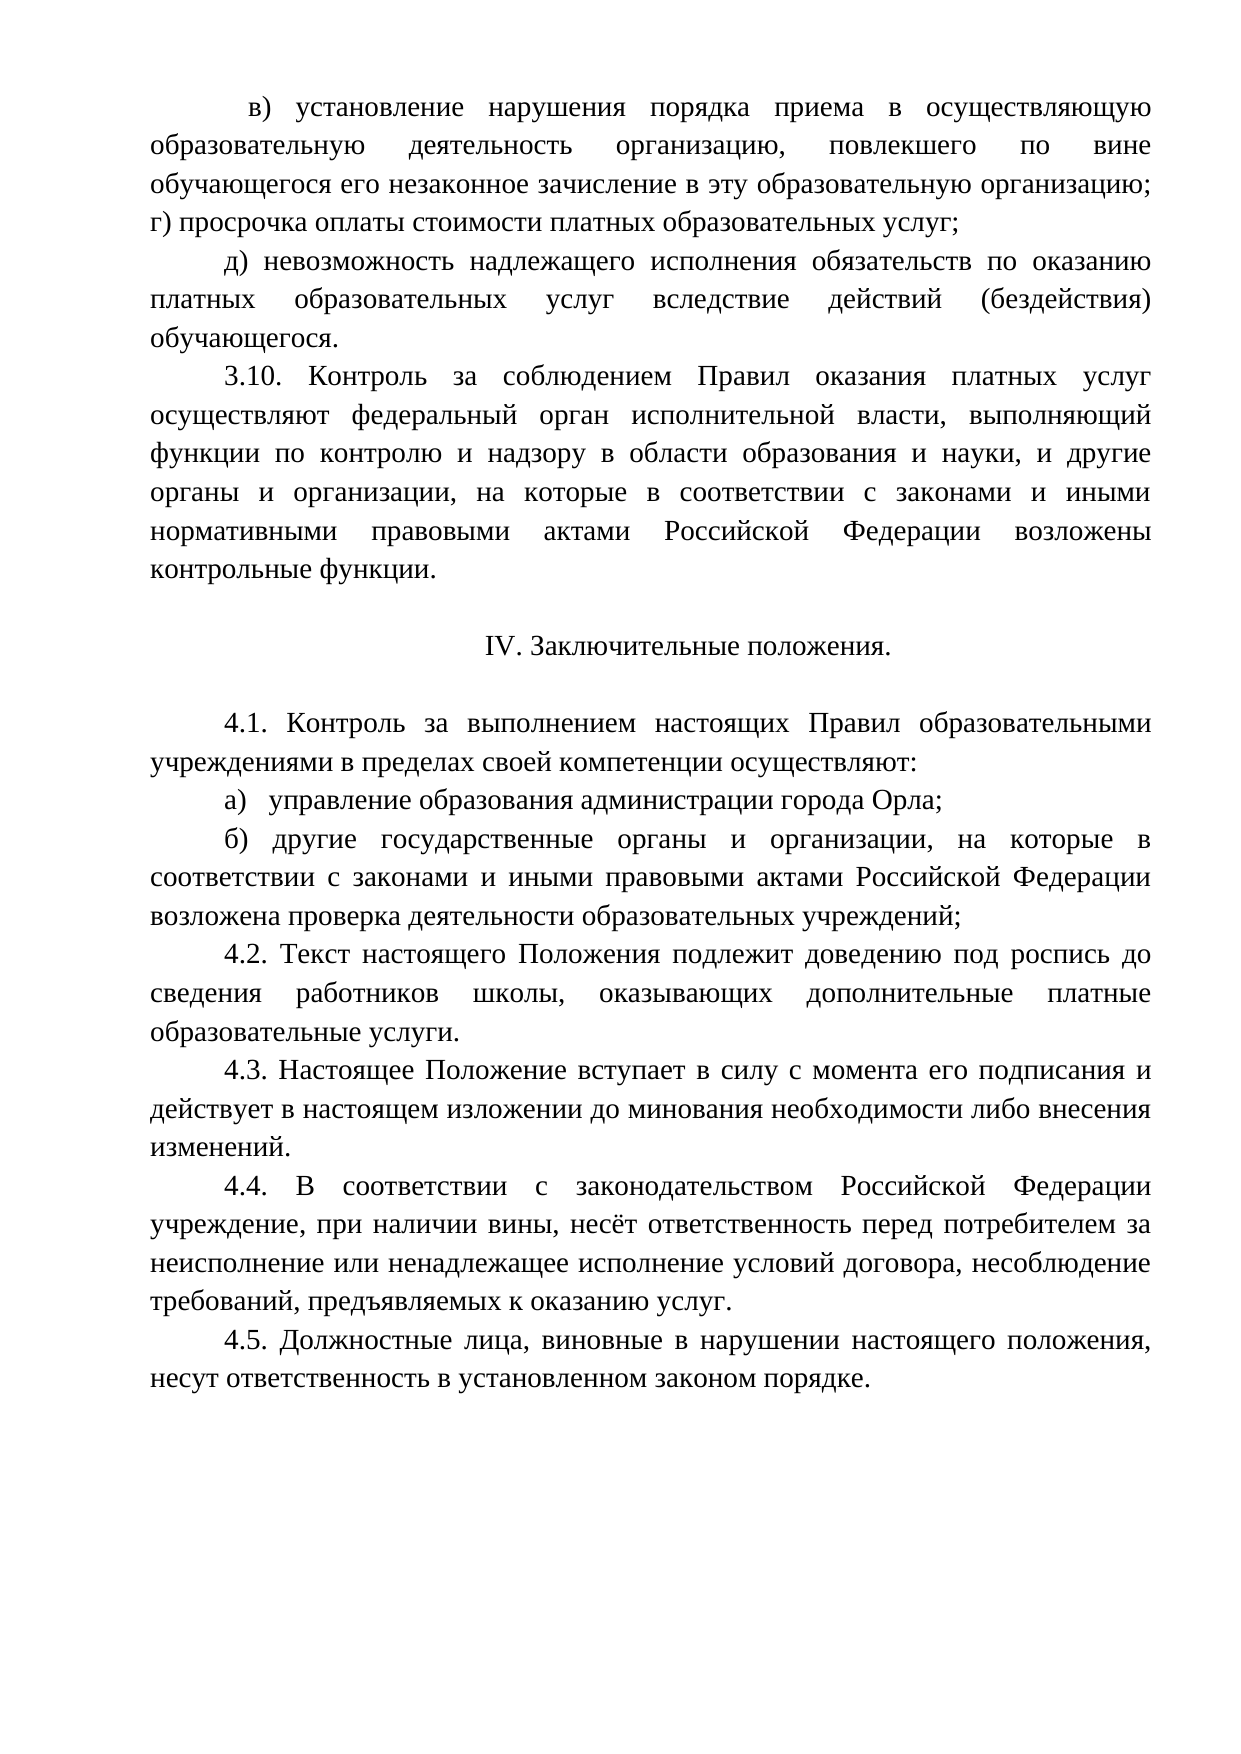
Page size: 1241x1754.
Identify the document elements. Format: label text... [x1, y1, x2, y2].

text 4.2. Текст настоящего Положения подлежит доведению под роспись до сведения работников школы, оказывающих дополнительные платные образовательные услуги. [150, 937, 1152, 1047]
text а) управление образования администрации города Орла; [150, 782, 1152, 816]
text в) установление нарушения порядка приема в осуществляющую образовательную деятельность организацию, повлекшего по вине обучающегося его незаконное зачисление в эту образовательную организацию; г) просрочка оплаты стоимости платных образовательных услуг; [150, 89, 1152, 238]
text 4.5. Должностные лица, виновные в нарушении настоящего положения, несут ответственность в установленном законом порядке. [150, 1322, 1152, 1394]
text д) невозможность надлежащего исполнения обязательств по оказанию платных образовательных услуг вследствие действий (бездействия) обучающегося. [150, 243, 1152, 353]
text 4.1. Контроль за выполнением настоящих Правил образовательными учреждениями в пределах своей компетенции осуществляют: [150, 705, 1152, 777]
text 3.10. Контроль за соблюдением Правил оказания платных услуг осуществляют федеральный орган исполнительной власти, выполняющий функции по контролю и надзору в области образования и науки, и другие органы и организации, на которые в соответствии с законами и иными нормативными правовыми актами Российской Федерации возложены контрольные функции. [150, 358, 1152, 585]
text б) другие государственные органы и организации, на которые в соответствии с законами и иными правовыми актами Российской Федерации возложена проверка деятельности образовательных учреждений; [150, 821, 1152, 932]
text IV. Заключительные положения. [150, 628, 1152, 662]
text 4.3. Настоящее Положение вступает в силу с момента его подписания и действует в настоящем изложении до минования необходимости либо внесения изменений. [150, 1052, 1152, 1163]
text 4.4. В соответствии с законодательством Российской Федерации учреждение, при наличии вины, несёт ответственность перед потребителем за неисполнение или ненадлежащее исполнение условий договора, несоблюдение требований, предъявляемых к оказанию услуг. [150, 1168, 1152, 1317]
